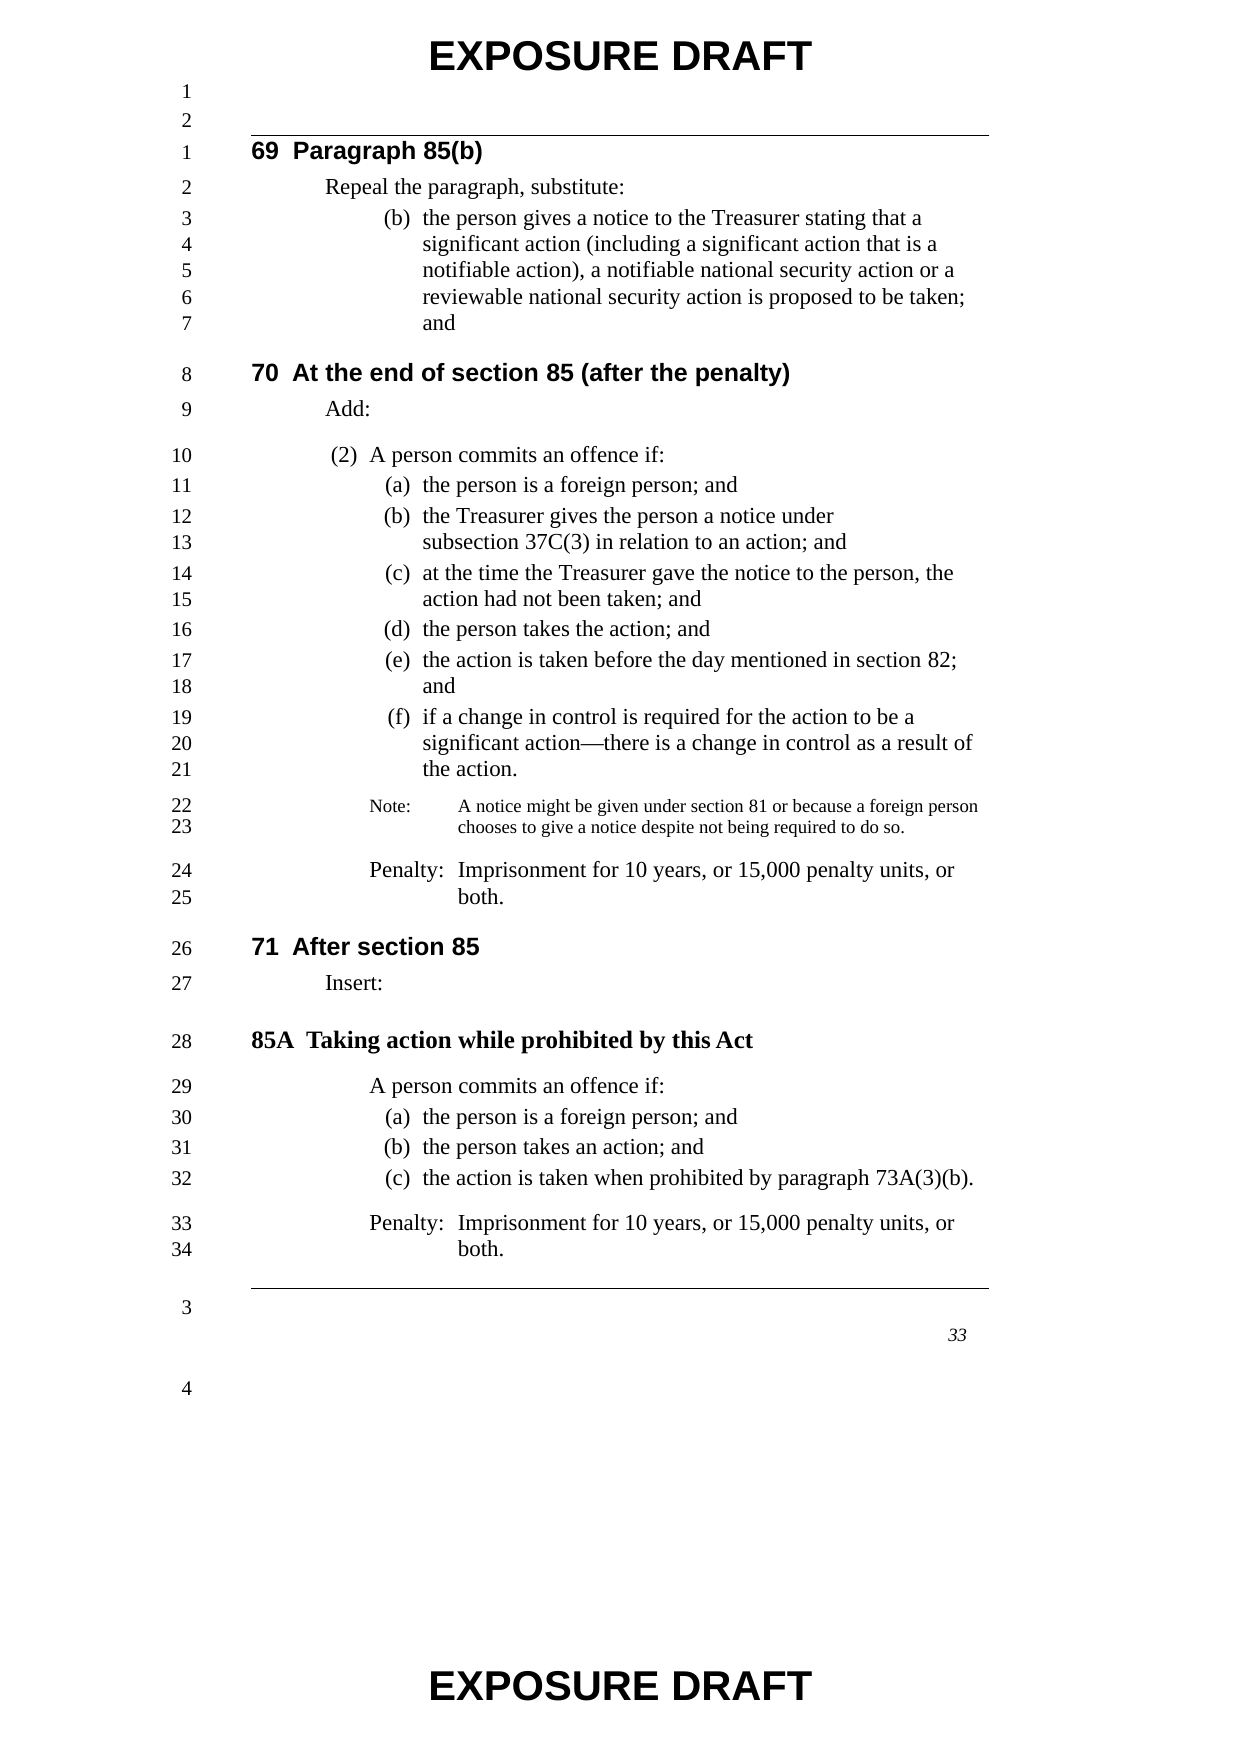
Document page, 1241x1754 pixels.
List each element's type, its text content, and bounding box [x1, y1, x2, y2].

text (2) A person commits an offence if: [251, 441, 989, 467]
text (a) the person is a foreign person; and [251, 471, 989, 497]
text Penalty: Imprisonment for 10 years, or 15,000 penalty units, or both. [369, 1209, 989, 1262]
text (d) the person takes the action; and [251, 615, 989, 642]
text Penalty: Imprisonment for 10 years, or 15,000 penalty units, or both. [369, 856, 989, 909]
text (b) the person gives a notice to the Treasurer stating that a significant action (including a significant action that is a notifiable action), a notifiable national security action or a reviewable national security action is proposed to be taken; and [251, 204, 989, 336]
text Repeal the paragraph, substitute: [325, 173, 989, 199]
text A person commits an offence if: [251, 1072, 989, 1098]
text 69 Paragraph 85(b) [251, 136, 989, 165]
text Add: [325, 396, 989, 422]
text (f) if a change in control is required for the action to be a significant action—there is a change in control as a result of the action. [251, 703, 989, 782]
text (c) at the time the Treasurer gave the notice to the person, the action had not been taken; and [251, 558, 989, 611]
text 71 After section 85 [251, 932, 989, 961]
text (b) the Treasurer gives the person a notice under subsection 37C(3) in relation to an action; and [251, 502, 989, 554]
text 85A Taking action while prohibited by this Act [251, 1025, 989, 1053]
text (c) the action is taken when prohibited by paragraph 73A(3)(b). [251, 1164, 989, 1190]
text (e) the action is taken before the day mentioned in section 82; and [251, 646, 989, 699]
text (b) the person takes an action; and [251, 1133, 989, 1159]
text Note: A notice might be given under section 81 or because a foreign person chooses to give a notice despite not being required to do so. [369, 794, 989, 838]
text Insert: [325, 969, 989, 996]
text (a) the person is a foreign person; and [251, 1103, 989, 1129]
text 70 At the end of section 85 (after the penalty) [251, 358, 989, 387]
